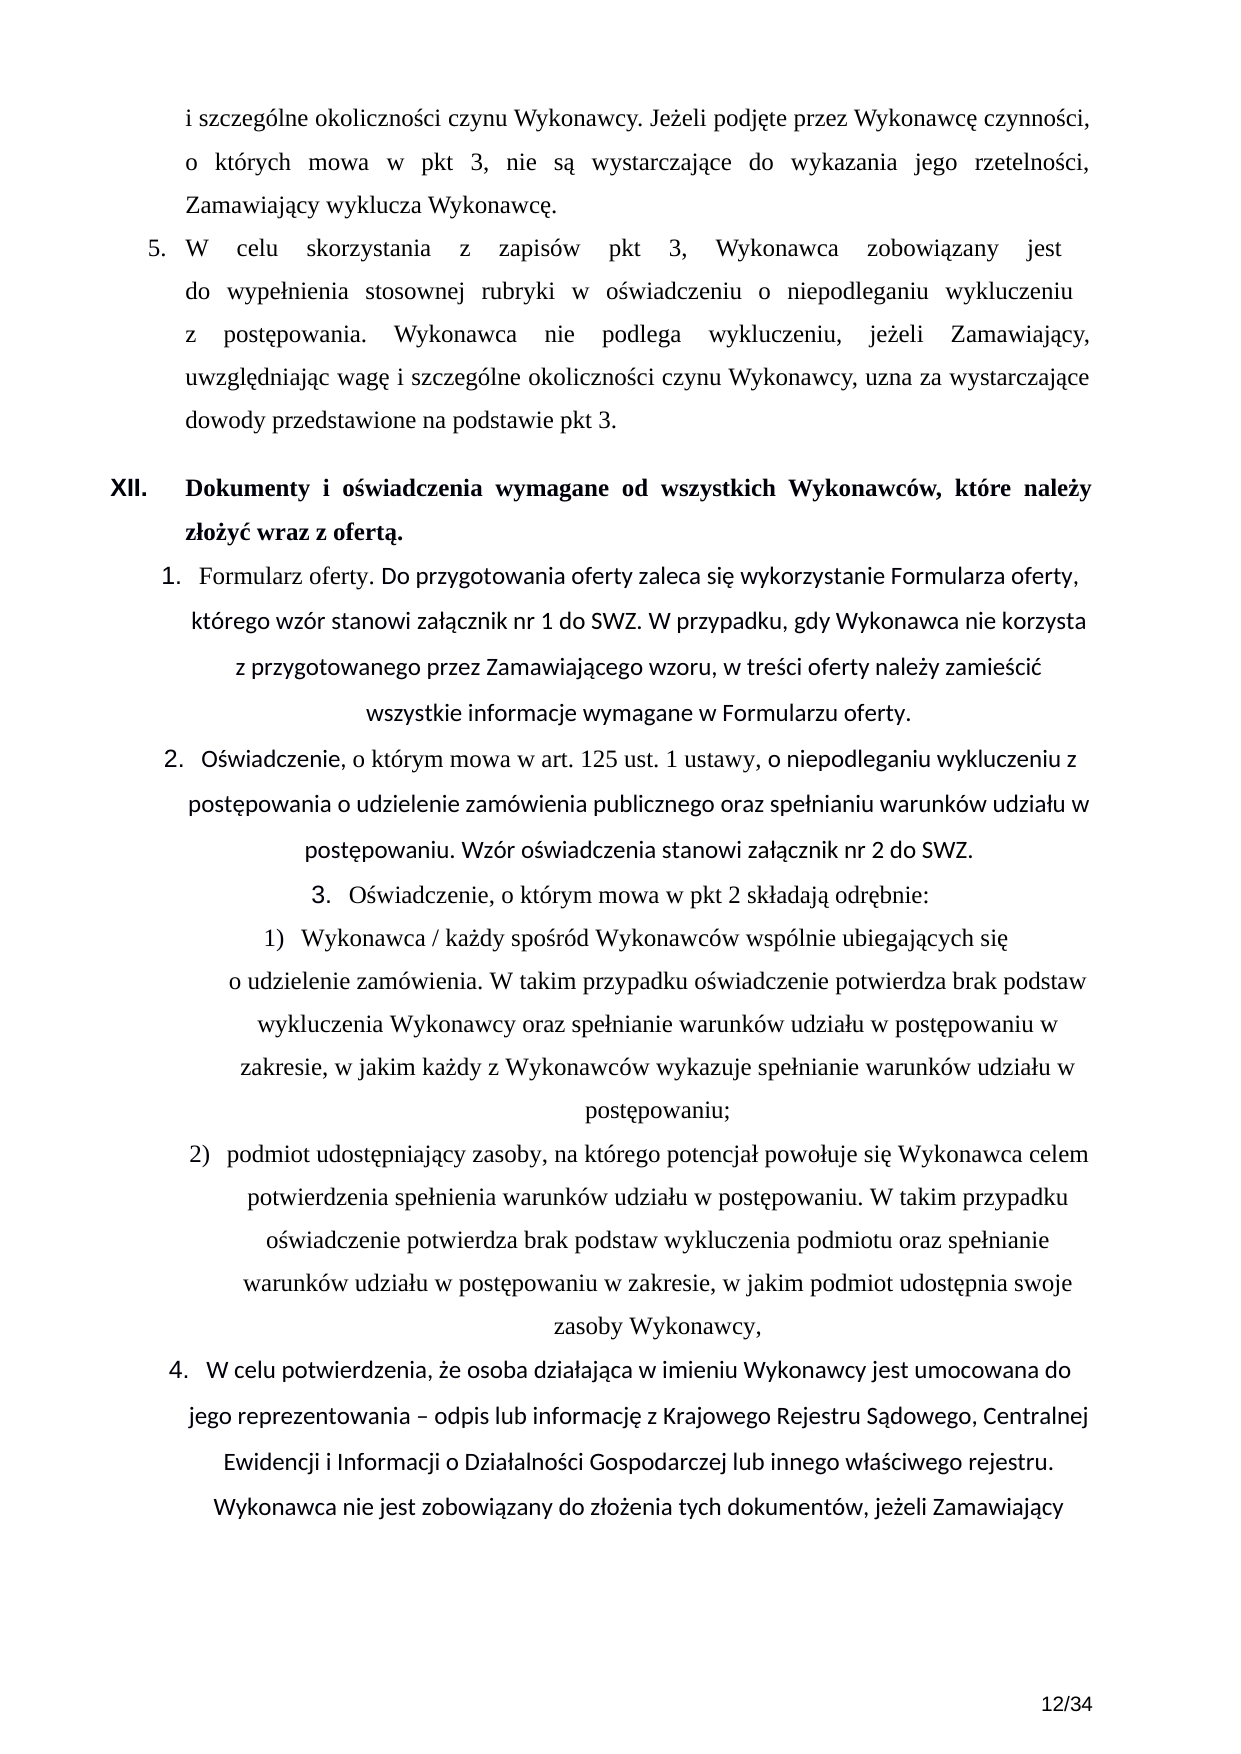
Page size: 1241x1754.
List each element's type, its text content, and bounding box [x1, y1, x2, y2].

list Wykonawca / każdy spośród Wykonawców wspólnie ubiegających się o udzielenie zamówienia. W takim przypadku oświadczenie potwierdza brak podstaw wykluczenia Wykonawcy oraz spełnianie warunków udziału w postępowaniu w zakresie, w jakim każdy z Wykonawców wykazuje spełnianie warunków udziału w postępowaniu; [185, 923, 1093, 1124]
list W celu skorzystania z zapisów pkt 3, Wykonawca zobowiązany jest do wypełnienia stosownej rubryki w oświadczeniu o niepodleganiu wykluczeniu z postępowania. Wykonawca nie podlega wykluczeniu, jeżeli Zamawiający, uwzględniając wagę i szczególne okoliczności czynu Wykonawcy, uzna za wystarczające dowody przedstawione na podstawie pkt 3. [148, 233, 1091, 434]
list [148, 1354, 1093, 1522]
list Oświadczenie, o którym mowa w pkt 2 składają odrębnie: [148, 880, 1093, 909]
list Formularz oferty. Do przygotowania oferty zaleca się wykorzystanie Formularza oferty, którego wzór stanowi załącznik nr 1 do SWZ. W przypadku, gdy Wykonawca nie korzysta z przygotowanego przez Zamawiającego wzoru, w treści oferty należy zamieścić wszystkie informacje wymagane w Formularzu oferty. [148, 560, 1093, 727]
list Oświadczenie, o którym mowa w art. 125 ust. 1 ustawy, o niepodleganiu wykluczeniu z postępowania o udzielenie zamówienia publicznego oraz spełnianiu warunków udziału w postępowaniu. Wzór oświadczenia stanowi załącznik nr 2 do SWZ. [148, 743, 1093, 865]
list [148, 103, 1091, 218]
subtitle Dokumenty i oświadczenia wymagane od wszystkich Wykonawców, które należy złożyć wraz z ofertą. [148, 473, 1093, 545]
list podmiot udostępniający zasoby, na którego potencjał powołuje się Wykonawca celem potwierdzenia spełnienia warunków udziału w postępowaniu. W takim przypadku oświadczenie potwierdza brak podstaw wykluczenia podmiotu oraz spełnianie warunków udziału w postępowaniu w zakresie, w jakim podmiot udostępnia swoje zasoby Wykonawcy, [185, 1139, 1093, 1340]
